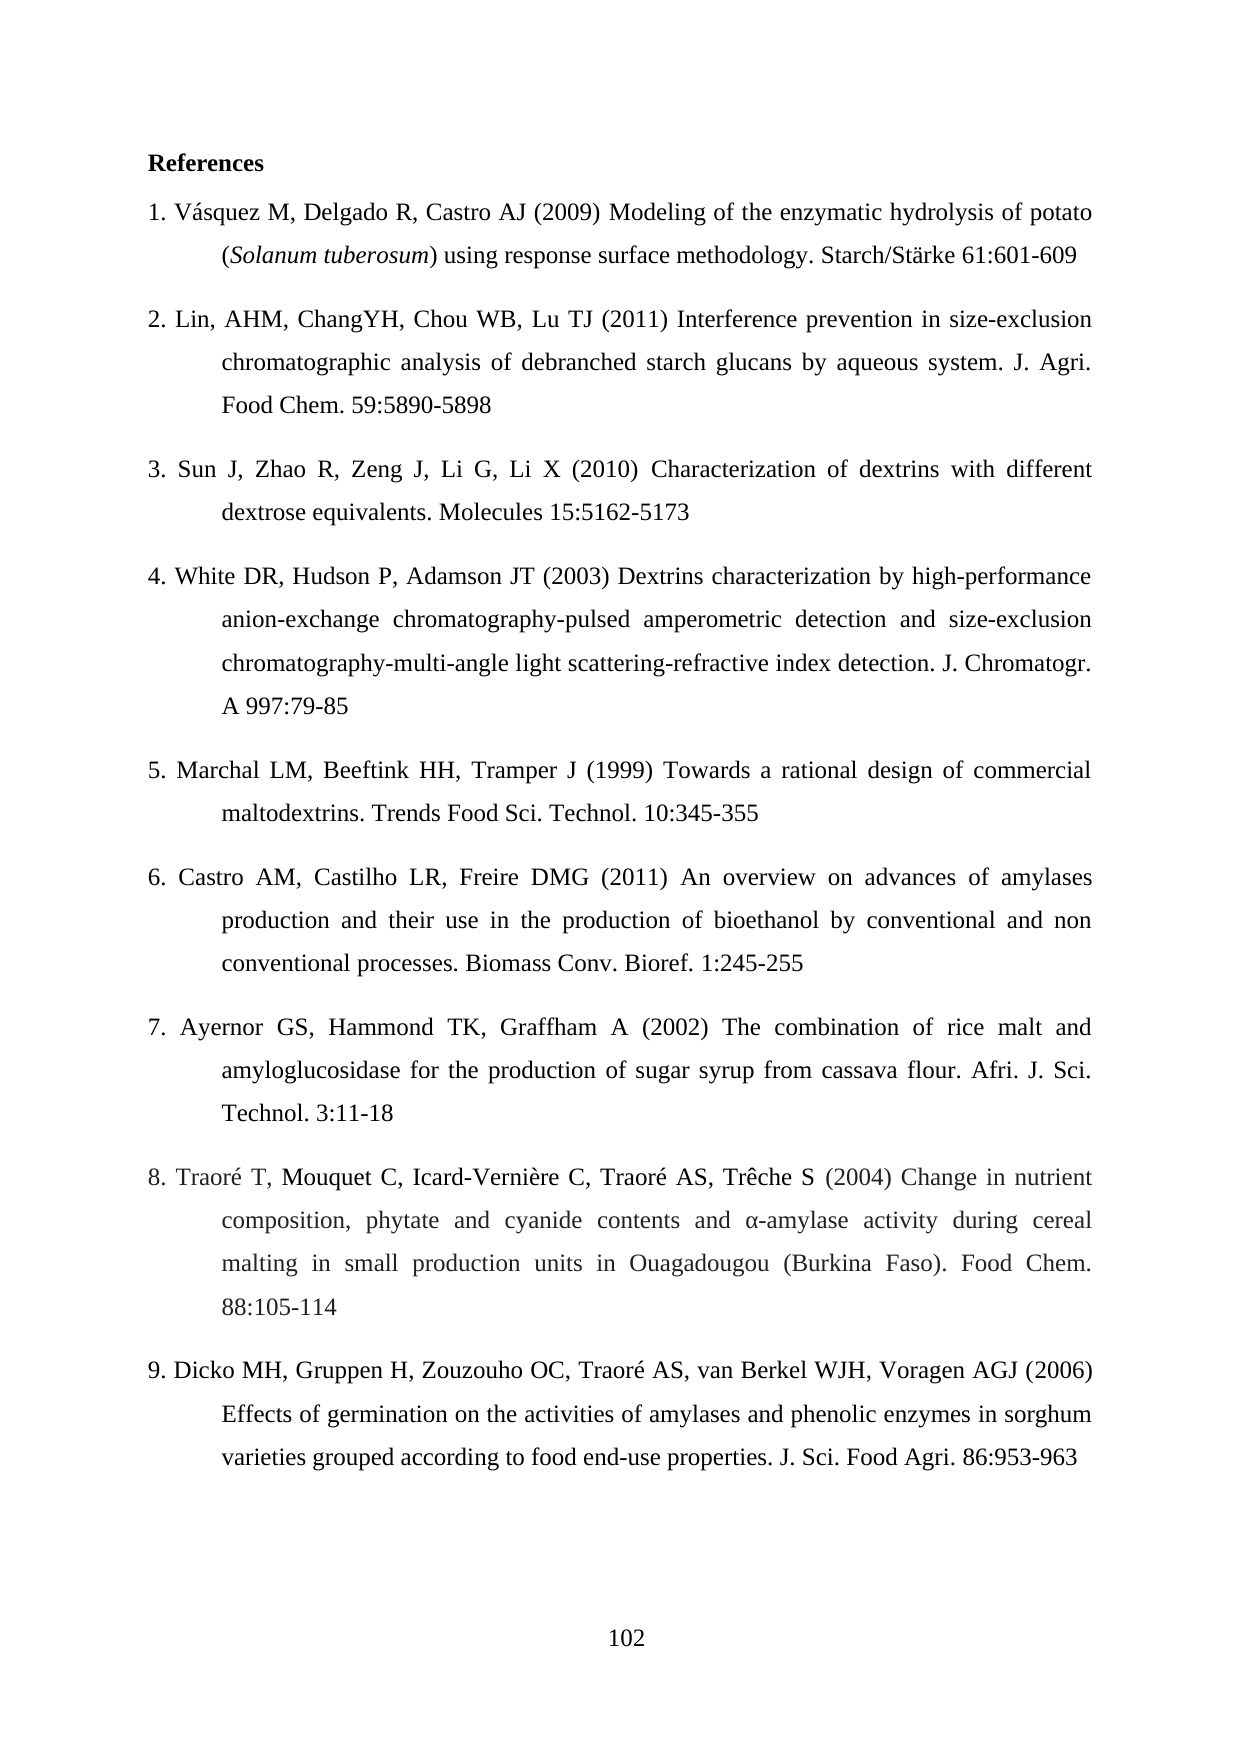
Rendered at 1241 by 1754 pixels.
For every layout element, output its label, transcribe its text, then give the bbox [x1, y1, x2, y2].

text 8. Traoré T, Mouquet C, Icard-Vernière C, Traoré AS, Trêche S (2004) Change in nutrient composition, phytate and cyanide contents and α-amylase activity during cereal malting in small production units in Ouagadougou (Burkina Faso). Food Chem. 88:105-114 [148, 1162, 1093, 1320]
text 7. Ayernor GS, Hammond TK, Graffham A (2002) The combination of rice malt and amyloglucosidase for the production of sugar syrup from cassava flour. Afri. J. Sci. Technol. 3:11-18 [148, 1012, 1093, 1127]
text 9. Dicko MH, Gruppen H, Zouzouho OC, Traoré AS, van Berkel WJH, Voragen AGJ (2006) Effects of germination on the activities of amylases and phenolic enzymes in sorghum varieties grouped according to food end-use properties. J. Sci. Food Agri. 86:953-963 [148, 1356, 1093, 1471]
text 2. Lin, AHM, ChangYH, Chou WB, Lu TJ (2011) Interference prevention in size-exclusion chromatographic analysis of debranched starch glucans by aqueous system. J. Agri. Food Chem. 59:5890-5898 [148, 304, 1093, 419]
text 5. Marchal LM, Beeftink HH, Tramper J (1999) Towards a rational design of commercial maltodextrins. Trends Food Sci. Technol. 10:345-355 [148, 755, 1093, 827]
text 3. Sun J, Zhao R, Zeng J, Li G, Li X (2010) Characterization of dextrins with different dextrose equivalents. Molecules 15:5162-5173 [148, 454, 1093, 526]
text 6. Castro AM, Castilho LR, Freire DMG (2011) An overview on advances of amylases production and their use in the production of bioethanol by conventional and non conventional processes. Biomass Conv. Bioref. 1:245-255 [148, 862, 1093, 977]
text 4. White DR, Hudson P, Adamson JT (2003) Dextrins characterization by high-performance anion-exchange chromatography-pulsed amperometric detection and size-exclusion chromatography-multi-angle light scattering-refractive index detection. J. Chromatogr. A 997:79-85 [148, 561, 1093, 719]
subtitle References [148, 148, 1093, 176]
text 1. Vásquez M, Delgado R, Castro AJ (2009) Modeling of the enzymatic hydrolysis of potato (Solanum tuberosum) using response surface methodology. Starch/Stärke 61:601-609 [148, 197, 1093, 269]
